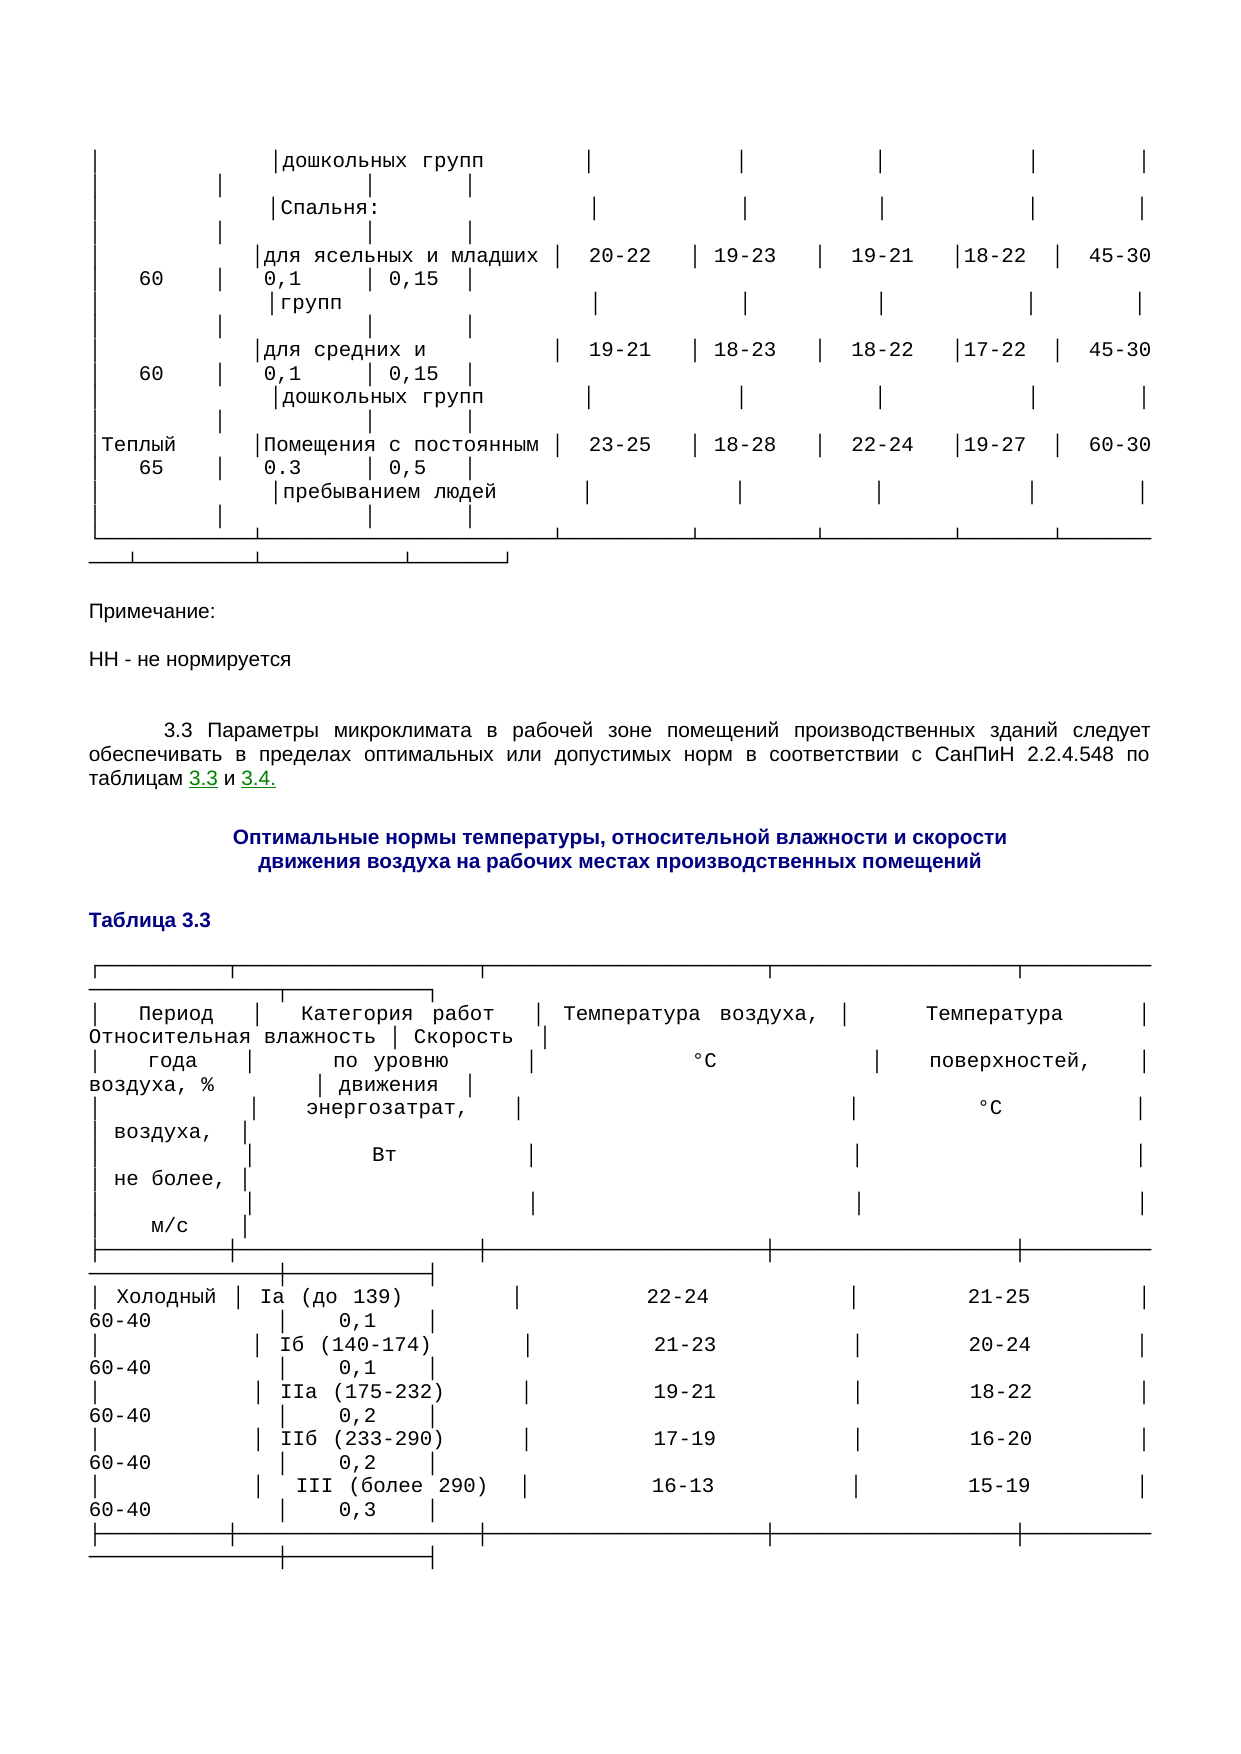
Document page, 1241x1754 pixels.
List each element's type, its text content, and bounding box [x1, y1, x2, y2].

text │ Холодный │ Iа (до 139) │ 22-24 │ 21-25 │ 60-40 │ 0,1 │ [88, 1286, 1152, 1334]
text ┌──────────┬───────────────────┬──────────────────────┬───────────────────┬─────────────────────────┬───────────┐ [88, 955, 1152, 1003]
text │ │ │ │ │ │ м/с │ [88, 1192, 1152, 1239]
text │ │групп │ │ │ │ │ │ │ │ │ [88, 292, 1152, 339]
text │ │ Iб (140-174) │ 21-23 │ 20-24 │ 60-40 │ 0,1 │ [88, 1334, 1152, 1381]
text ├──────────┼───────────────────┼──────────────────────┼───────────────────┼─────────────────────────┼───────────┤ [88, 1239, 1152, 1286]
text │ │дошкольных групп │ │ │ │ │ │ │ │ │ [88, 386, 1152, 434]
text │ │для ясельных и младших │ 20-22 │ 19-23 │ 19-21 │18-22 │ 45-30 │ 60 │ 0,1 │ 0,15 │ [88, 244, 1152, 292]
text │ Период │ Категория работ │ Температура воздуха, │ Температура │ Относительная влажность │ Скорость │ [88, 1003, 1152, 1050]
text │ │дошкольных групп │ │ │ │ │ │ │ │ │ [88, 150, 1152, 197]
text │ года │ по уровню │ °С │ поверхностей, │ воздуха, % │ движения │ [88, 1050, 1152, 1097]
text │ │ IIа (175-232) │ 19-21 │ 18-22 │ 60-40 │ 0,2 │ [88, 1381, 1152, 1428]
text │ │для средних и │ 19-21 │ 18-23 │ 18-22 │17-22 │ 45-30 │ 60 │ 0,1 │ 0,15 │ [88, 339, 1152, 386]
text ├──────────┼───────────────────┼──────────────────────┼───────────────────┼─────────────────────────┼───────────┤ [88, 1523, 1152, 1570]
text Примечание: [88, 599, 1152, 623]
text └────────────┴───────────────────────┴──────────┴─────────┴──────────┴───────┴──────────┴─────────┴───────────┴───────┘ [88, 528, 1152, 576]
text Таблица 3.3 [88, 908, 1152, 932]
text │ │ Вт │ │ │ │ не более, │ [88, 1144, 1152, 1192]
text │ │пребыванием людей │ │ │ │ │ │ │ │ │ [88, 481, 1152, 528]
text 3.3 Параметры микроклимата в рабочей зоне помещений производственных зданий следует обеспечивать в пределах оптимальных или допустимых норм в соответствии с СанПиН 2.2.4.548 по таблицам 3.3 и 3.4. [88, 718, 1152, 790]
text НН - не нормируется [88, 647, 1152, 671]
text │Теплый │Помещения с постоянным │ 23-25 │ 18-28 │ 22-24 │19-27 │ 60-30 │ 65 │ 0.3 │ 0,5 │ [88, 434, 1152, 481]
text │ │ энергозатрат, │ │ °С │ │ воздуха, │ [88, 1097, 1152, 1144]
text │ │ IIб (233-290) │ 17-19 │ 16-20 │ 60-40 │ 0,2 │ [88, 1428, 1152, 1476]
text │ │Спальня: │ │ │ │ │ │ │ │ │ [88, 197, 1152, 244]
list Оптимальные нормы температуры, относительной влажности и скорости движения воздуха на рабочих местах производственных помещений [88, 825, 1152, 873]
text │ │ III (более 290) │ 16-13 │ 15-19 │ 60-40 │ 0,3 │ [88, 1476, 1152, 1523]
